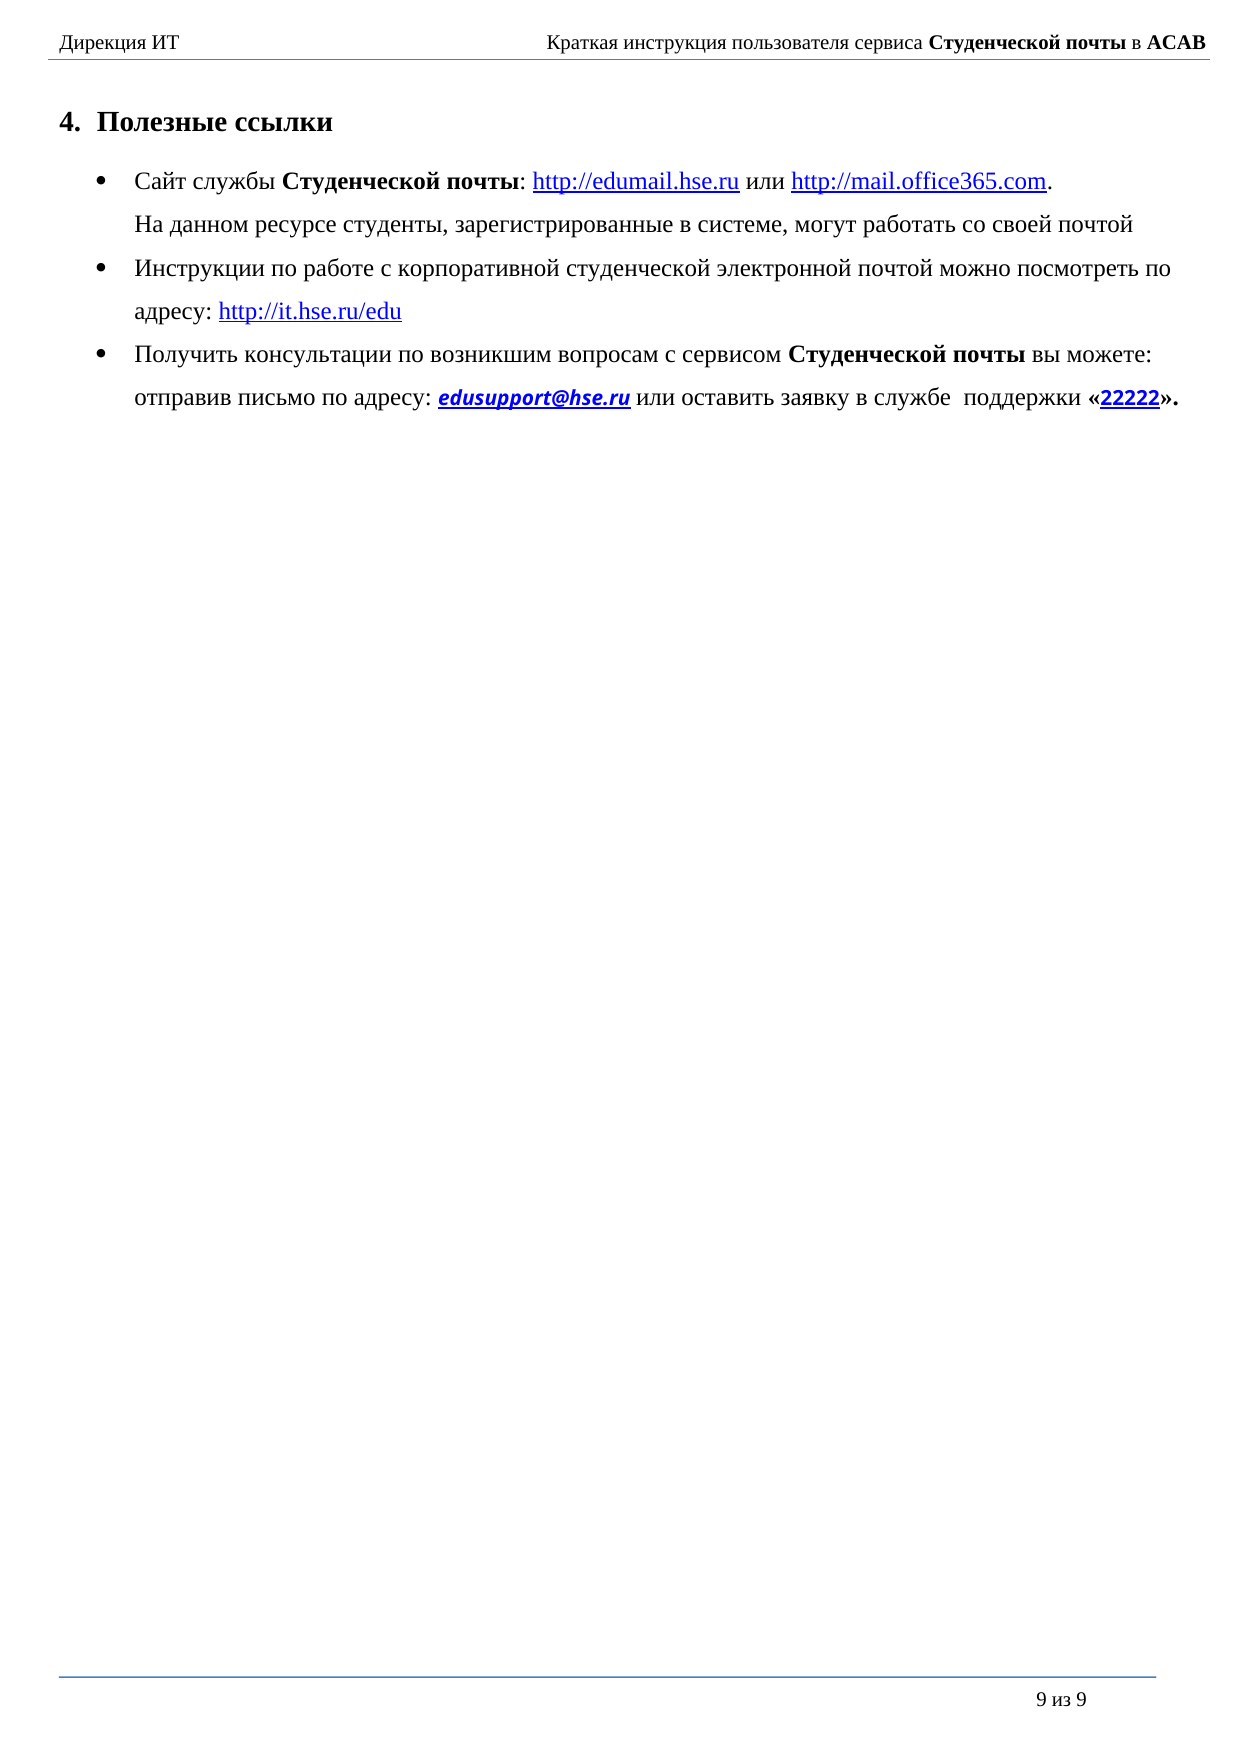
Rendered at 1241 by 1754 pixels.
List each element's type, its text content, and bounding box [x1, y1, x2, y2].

list Инструкции по работе с корпоративной студенческой электронной почтой можно посмотреть по адресу: http://it.hse.ru/edu [97, 253, 1211, 324]
list Получить консультации по возникшим вопросам с сервисом Студенческой почты вы можете: отправив письмо по адресу: edusupport@hse.ru или оставить заявку в службе поддержки «22222». [97, 339, 1211, 412]
list Сайт службы Студенческой почты: http://edumail.hse.ru или http://mail.office365.com. [97, 166, 1211, 195]
subtitle Полезные ссылки [59, 104, 1211, 137]
list На данном ресурсе студенты, зарегистрированные в системе, могут работать со своей почтой [134, 209, 1211, 238]
